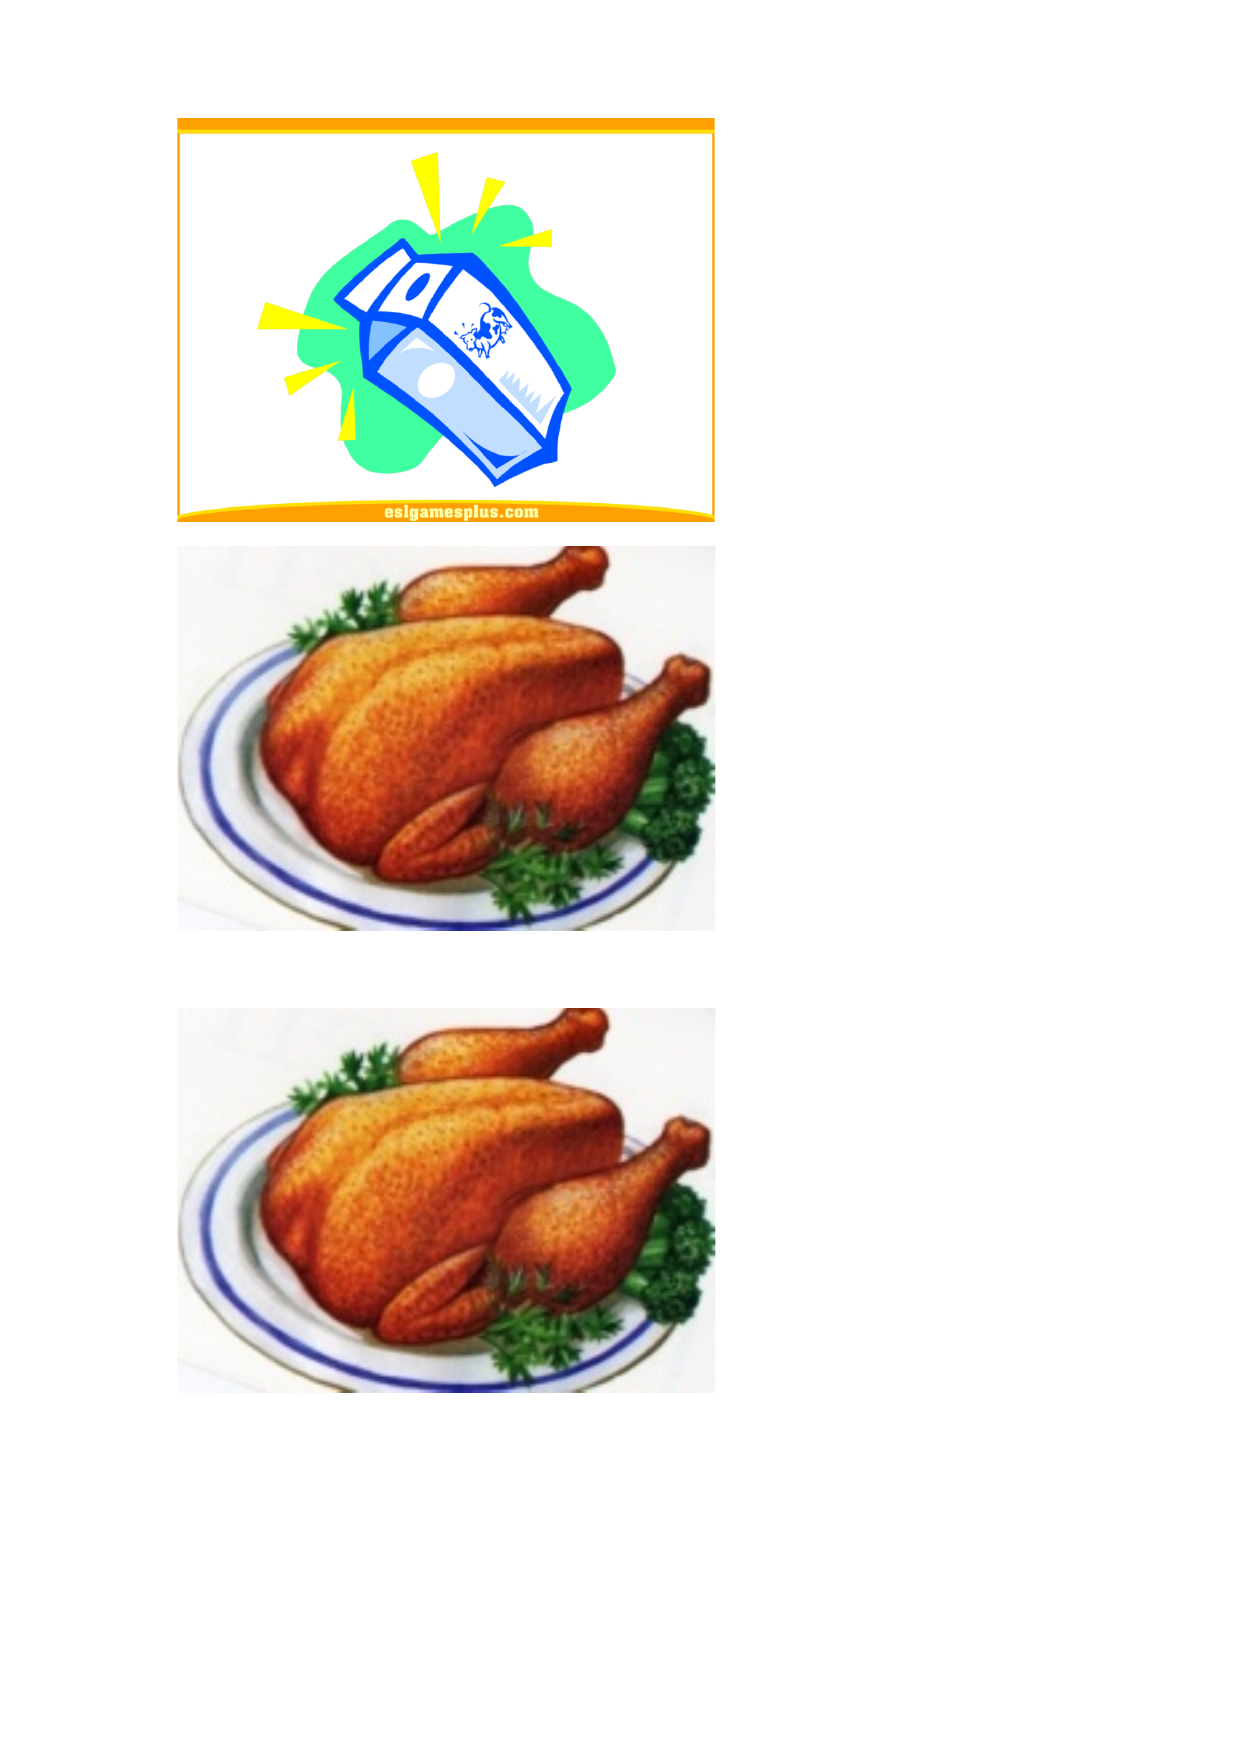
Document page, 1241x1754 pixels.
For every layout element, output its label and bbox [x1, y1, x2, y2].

picture [177, 546, 716, 931]
picture [177, 1008, 716, 1393]
picture [177, 118, 715, 522]
